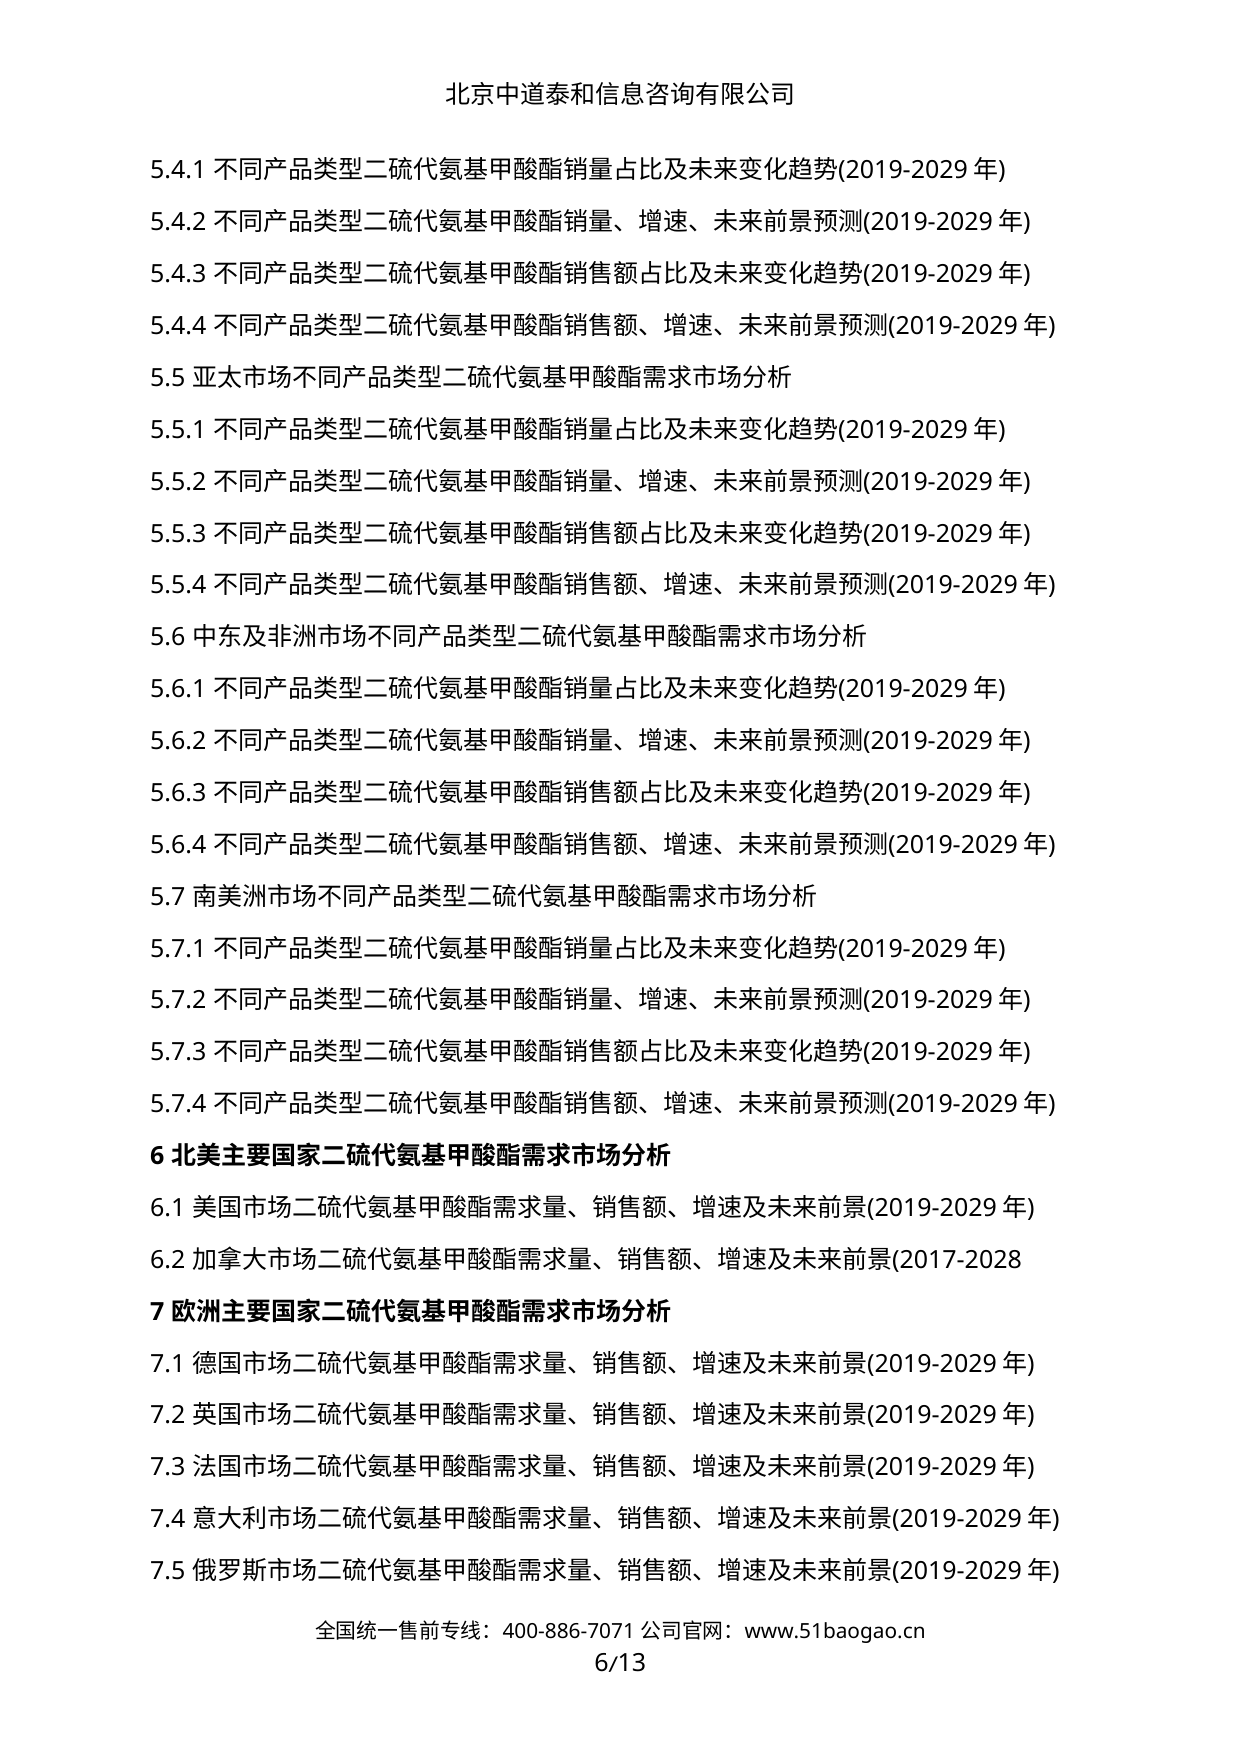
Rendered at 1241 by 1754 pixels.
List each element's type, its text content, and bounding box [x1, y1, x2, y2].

text 6 北美主要国家二硫代氨基甲酸酯需求市场分析 [150, 1136, 1090, 1172]
text 7 欧洲主要国家二硫代氨基甲酸酯需求市场分析 [150, 1291, 1090, 1327]
text 7.1 德国市场二硫代氨基甲酸酯需求量、销售额、增速及未来前景(2019-2029年) [150, 1343, 1090, 1379]
text 5.4.3 不同产品类型二硫代氨基甲酸酯销售额占比及未来变化趋势(2019-2029年) [150, 254, 1090, 290]
text 6.1 美国市场二硫代氨基甲酸酯需求量、销售额、增速及未来前景(2019-2029年) [150, 1187, 1090, 1224]
text 5.7.3 不同产品类型二硫代氨基甲酸酯销售额占比及未来变化趋势(2019-2029年) [150, 1032, 1090, 1068]
text 5.5.2 不同产品类型二硫代氨基甲酸酯销量、增速、未来前景预测(2019-2029年) [150, 461, 1090, 497]
text 5.6.2 不同产品类型二硫代氨基甲酸酯销量、增速、未来前景预测(2019-2029年) [150, 721, 1090, 757]
text 5.4.1 不同产品类型二硫代氨基甲酸酯销量占比及未来变化趋势(2019-2029年) [150, 150, 1090, 186]
text 7.4 意大利市场二硫代氨基甲酸酯需求量、销售额、增速及未来前景(2019-2029年) [150, 1499, 1090, 1535]
text 5.6.3 不同产品类型二硫代氨基甲酸酯销售额占比及未来变化趋势(2019-2029年) [150, 772, 1090, 809]
text 5.7.1 不同产品类型二硫代氨基甲酸酯销量占比及未来变化趋势(2019-2029年) [150, 928, 1090, 964]
text 5.5.4 不同产品类型二硫代氨基甲酸酯销售额、增速、未来前景预测(2019-2029年) [150, 565, 1090, 601]
text 7.3 法国市场二硫代氨基甲酸酯需求量、销售额、增速及未来前景(2019-2029年) [150, 1447, 1090, 1483]
text 5.5.3 不同产品类型二硫代氨基甲酸酯销售额占比及未来变化趋势(2019-2029年) [150, 513, 1090, 549]
text 5.5.1 不同产品类型二硫代氨基甲酸酯销量占比及未来变化趋势(2019-2029年) [150, 409, 1090, 446]
text 5.7 南美洲市场不同产品类型二硫代氨基甲酸酯需求市场分析 [150, 876, 1090, 912]
text 5.6 中东及非洲市场不同产品类型二硫代氨基甲酸酯需求市场分析 [150, 617, 1090, 653]
text 5.6.4 不同产品类型二硫代氨基甲酸酯销售额、增速、未来前景预测(2019-2029年) [150, 824, 1090, 861]
text 6.2 加拿大市场二硫代氨基甲酸酯需求量、销售额、增速及未来前景(2017-2028 [150, 1239, 1090, 1276]
text 5.6.1 不同产品类型二硫代氨基甲酸酯销量占比及未来变化趋势(2019-2029年) [150, 669, 1090, 705]
text 5.7.4 不同产品类型二硫代氨基甲酸酯销售额、增速、未来前景预测(2019-2029年) [150, 1084, 1090, 1120]
text 5.4.4 不同产品类型二硫代氨基甲酸酯销售额、增速、未来前景预测(2019-2029年) [150, 306, 1090, 342]
text 5.4.2 不同产品类型二硫代氨基甲酸酯销量、增速、未来前景预测(2019-2029年) [150, 202, 1090, 238]
text 7.2 英国市场二硫代氨基甲酸酯需求量、销售额、增速及未来前景(2019-2029年) [150, 1395, 1090, 1431]
text 7.5 俄罗斯市场二硫代氨基甲酸酯需求量、销售额、增速及未来前景(2019-2029年) [150, 1551, 1090, 1587]
text 5.7.2 不同产品类型二硫代氨基甲酸酯销量、增速、未来前景预测(2019-2029年) [150, 980, 1090, 1016]
text 5.5 亚太市场不同产品类型二硫代氨基甲酸酯需求市场分析 [150, 357, 1090, 394]
